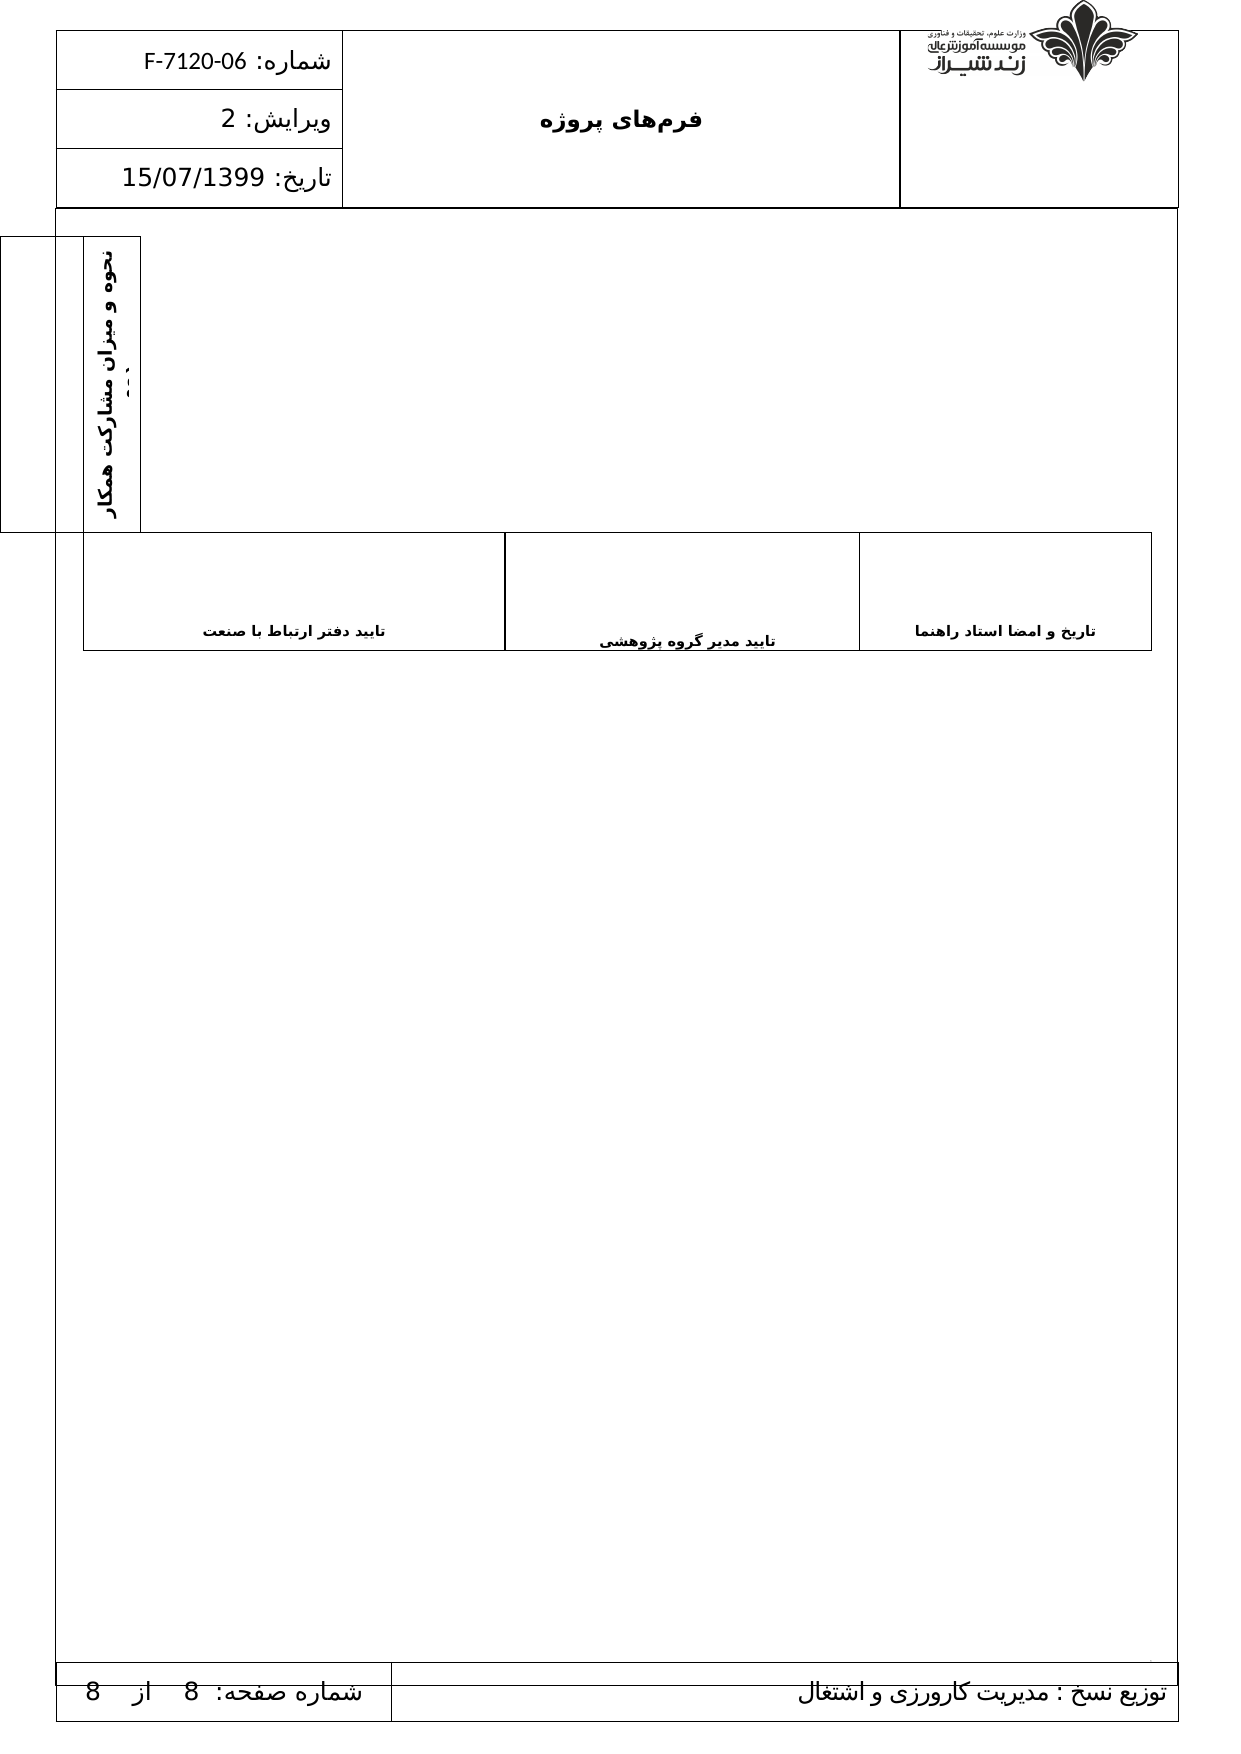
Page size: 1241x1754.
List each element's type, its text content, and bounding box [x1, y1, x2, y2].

table_cell تاریخ و امضا استاد راهنما [860, 533, 1151, 649]
table_cell نحوه و میزان مشارکت همکار دوم [84, 237, 140, 532]
table_cell تایید مدیر گروه پژوهشی [506, 533, 859, 649]
table_cell تایید دفتر ارتباط با صنعت [84, 533, 504, 649]
